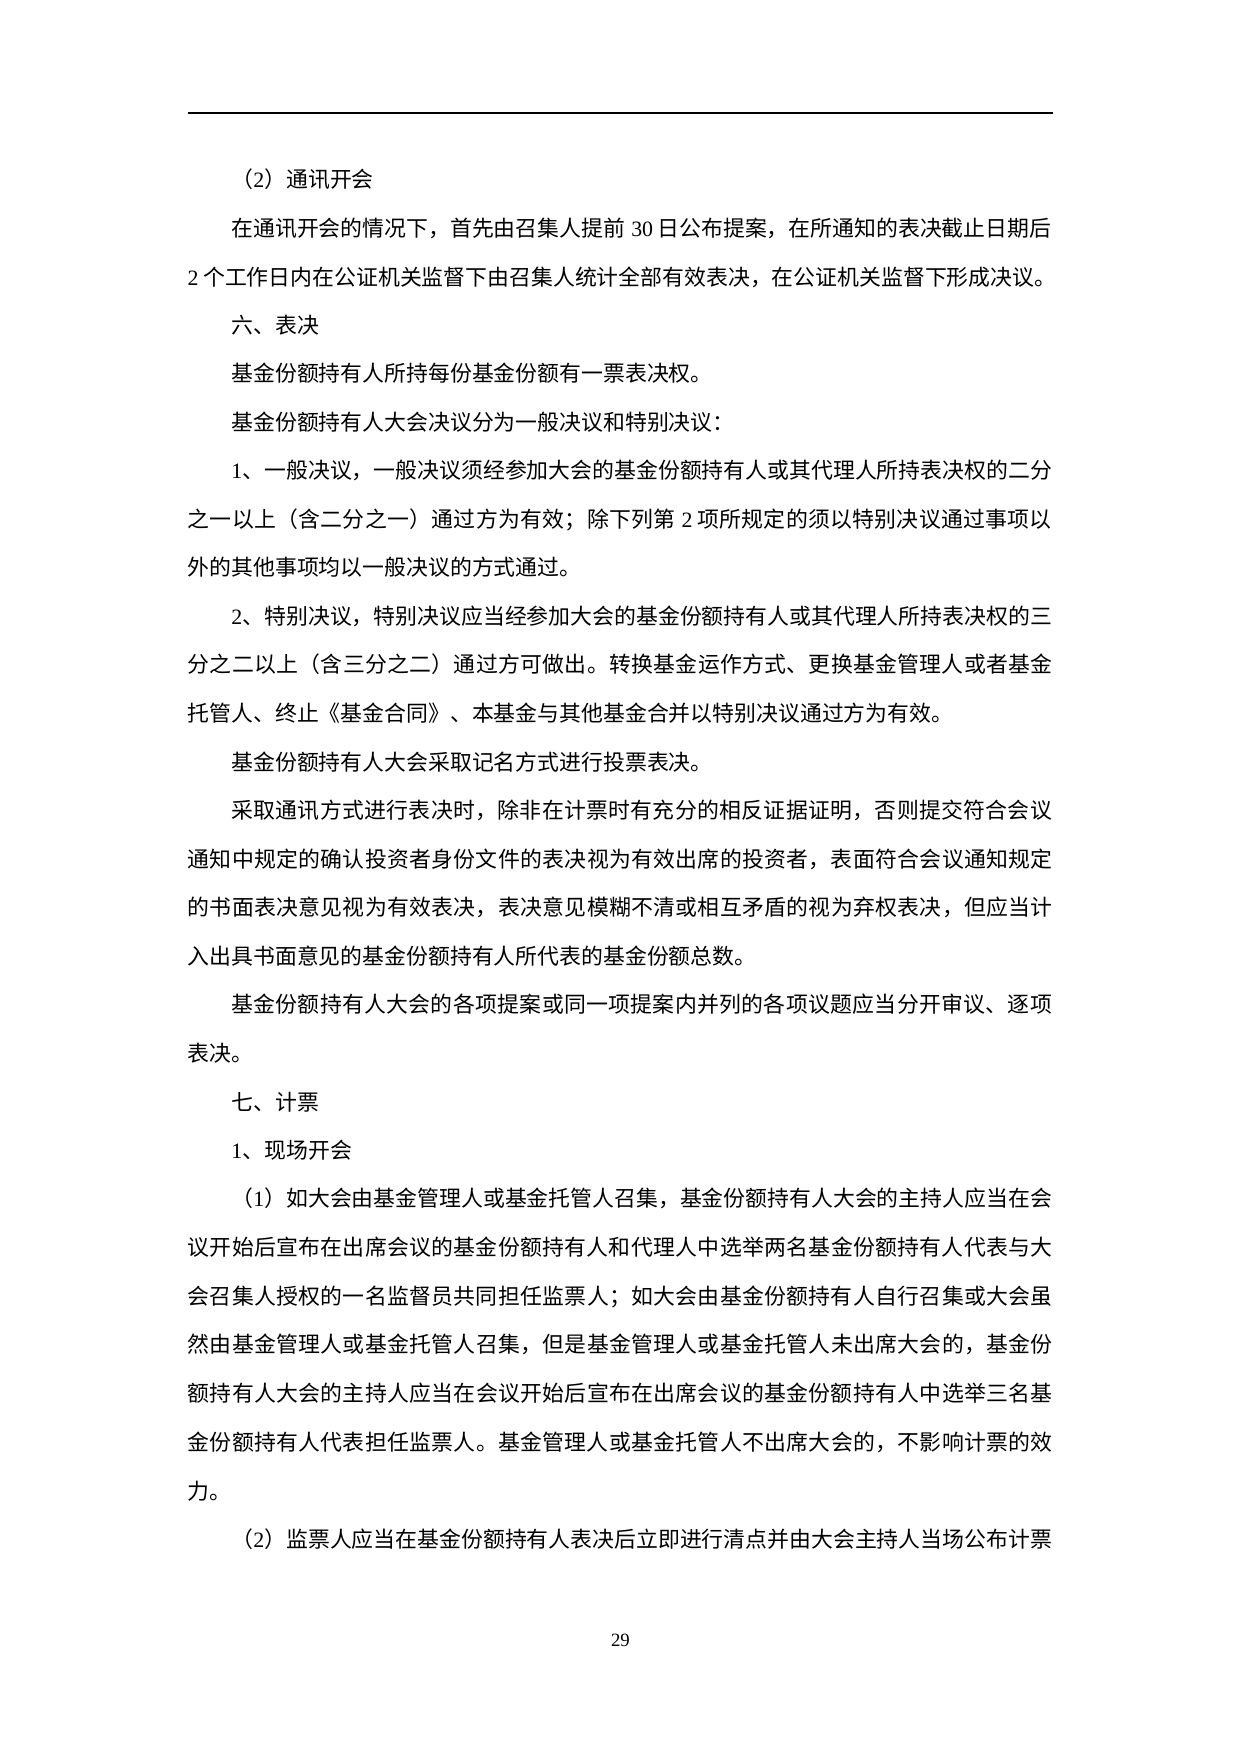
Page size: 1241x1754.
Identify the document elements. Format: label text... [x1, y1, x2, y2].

text 七、计票 [187, 1084, 1053, 1117]
text 在通讯开会的情况下，首先由召集人提前30日公布提案，在所通知的表决截止日期后2个工作日内在公证机关监督下由召集人统计全部有效表决，在公证机关监督下形成决议。 [187, 210, 1053, 292]
text 基金份额持有人所持每份基金份额有一票表决权。 [187, 356, 1053, 388]
text （2）通讯开会 [187, 162, 1053, 194]
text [187, 1522, 1053, 1554]
text 基金份额持有人大会的各项提案或同一项提案内并列的各项议题应当分开审议、逐项表决。 [187, 987, 1053, 1068]
text 采取通讯方式进行表决时，除非在计票时有充分的相反证据证明，否则提交符合会议通知中规定的确认投资者身份文件的表决视为有效出席的投资者，表面符合会议通知规定的书面表决意见视为有效表决，表决意见模糊不清或相互矛盾的视为弃权表决，但应当计入出具书面意见的基金份额持有人所代表的基金份额总数。 [187, 792, 1053, 971]
text 1、一般决议，一般决议须经参加大会的基金份额持有人或其代理人所持表决权的二分之一以上（含二分之一）通过方为有效；除下列第2项所规定的须以特别决议通过事项以外的其他事项均以一般决议的方式通过。 [187, 452, 1053, 582]
text 基金份额持有人大会决议分为一般决议和特别决议： [187, 404, 1053, 437]
text 六、表决 [187, 307, 1053, 340]
text 2、特别决议，特别决议应当经参加大会的基金份额持有人或其代理人所持表决权的三分之二以上（含三分之二）通过方可做出。转换基金运作方式、更换基金管理人或者基金托管人、终止《基金合同》、本基金与其他基金合并以特别决议通过方为有效。 [187, 598, 1053, 728]
text 1、现场开会 [187, 1132, 1053, 1165]
text 基金份额持有人大会采取记名方式进行投票表决。 [187, 744, 1053, 777]
text （1）如大会由基金管理人或基金托管人召集，基金份额持有人大会的主持人应当在会议开始后宣布在出席会议的基金份额持有人和代理人中选举两名基金份额持有人代表与大会召集人授权的一名监督员共同担任监票人；如大会由基金份额持有人自行召集或大会虽然由基金管理人或基金托管人召集，但是基金管理人或基金托管人未出席大会的，基金份额持有人大会的主持人应当在会议开始后宣布在出席会议的基金份额持有人中选举三名基金份额持有人代表担任监票人。基金管理人或基金托管人不出席大会的，不影响计票的效力。 [187, 1181, 1053, 1506]
